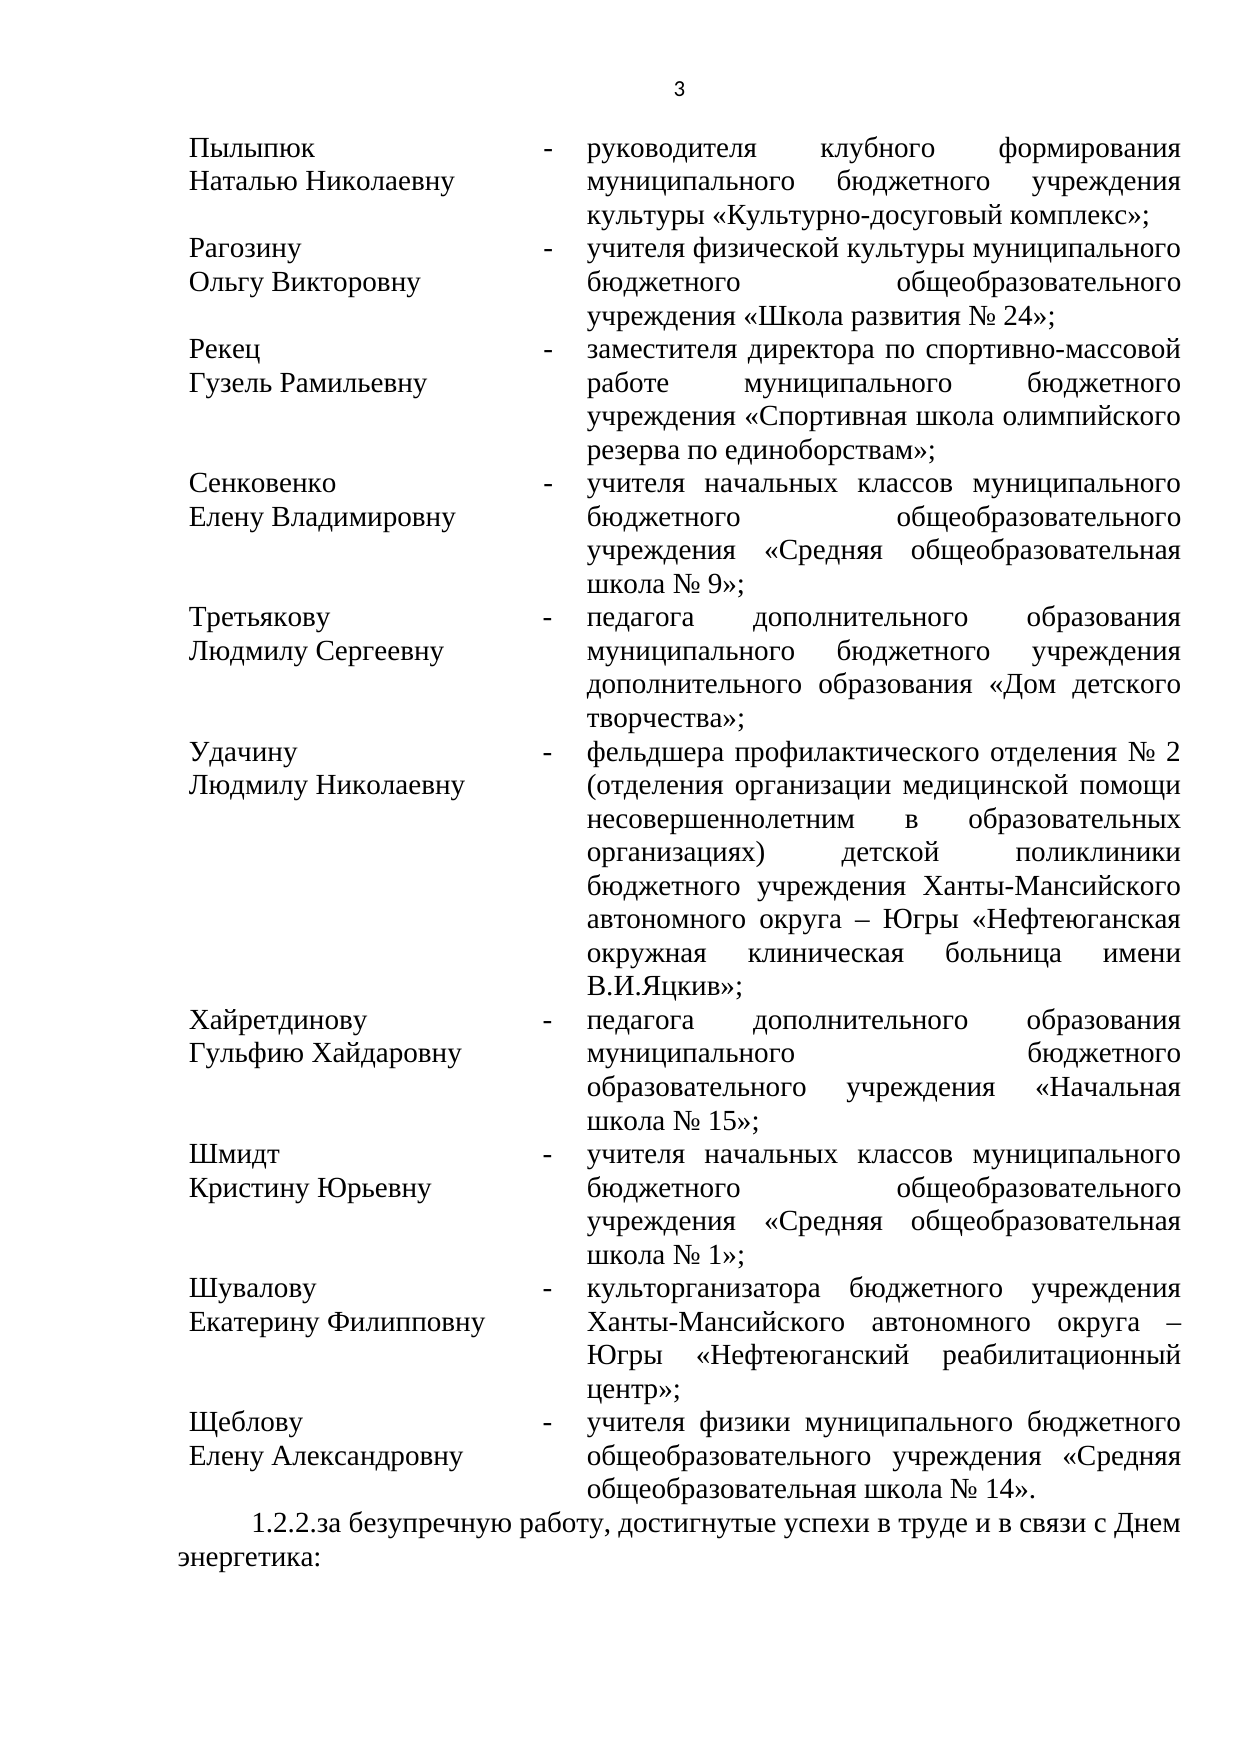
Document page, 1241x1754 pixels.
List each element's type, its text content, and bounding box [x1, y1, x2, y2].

table_cell Хайретдинову Гульфию Хайдаровну [177, 1002, 531, 1136]
table_cell Третьякову Людмилу Сергеевну [177, 600, 531, 734]
table_cell Рекец Гузель Рамильевну [177, 331, 531, 465]
table_cell Пылыпюк Наталью Николаевну [177, 130, 531, 231]
table_cell Удачину Людмилу Николаевну [177, 734, 531, 1002]
table_cell - [531, 1270, 575, 1404]
table_cell педагога дополнительного образования муниципального бюджетного учреждения дополнительного образования «Дом детского творчества»; [575, 600, 1192, 734]
table_cell Шмидт Кристину Юрьевну [177, 1136, 531, 1270]
table_cell - [531, 331, 575, 465]
table_cell - [531, 1136, 575, 1270]
table_cell учителя физики муниципального бюджетного общеобразовательного учреждения «Средняя общеобразовательная школа № 14». [575, 1405, 1192, 1505]
table_cell - [531, 600, 575, 734]
table_cell фельдшера профилактического отделения № 2 (отделения организации медицинской помощи несовершеннолетним в образовательных организациях) детской поликлиники бюджетного учреждения Ханты-Мансийского автономного округа – Югры «Нефтеюганская окружная клиническая больница имени В.И.Яцкив»; [575, 734, 1192, 1002]
text 1.2.2.за безупречную работу, достигнутые успехи в труде и в связи с Днем энергетика: [177, 1505, 1181, 1572]
table_cell - [531, 465, 575, 599]
table_cell учителя начальных классов муниципального бюджетного общеобразовательного учреждения «Средняя общеобразовательная школа № 1»; [575, 1136, 1192, 1270]
table_cell руководителя клубного формирования муниципального бюджетного учреждения культуры «Культурно-досуговый комплекс»; [575, 130, 1192, 231]
table_cell Рагозину Ольгу Викторовну [177, 231, 531, 331]
table_cell - [531, 1405, 575, 1505]
table_cell - [531, 1002, 575, 1136]
table_cell - [531, 130, 575, 231]
table_cell Шувалову Екатерину Филипповну [177, 1270, 531, 1404]
table_cell Сенковенко Елену Владимировну [177, 465, 531, 599]
table_cell - [531, 734, 575, 1002]
table_cell заместителя директора по спортивно-массовой работе муниципального бюджетного учреждения «Спортивная школа олимпийского резерва по единоборствам»; [575, 331, 1192, 465]
table_cell учителя начальных классов муниципального бюджетного общеобразовательного учреждения «Средняя общеобразовательная школа № 9»; [575, 465, 1192, 599]
table_cell учителя физической культуры муниципального бюджетного общеобразовательного учреждения «Школа развития № 24»; [575, 231, 1192, 331]
table_cell педагога дополнительного образования муниципального бюджетного образовательного учреждения «Начальная школа № 15»; [575, 1002, 1192, 1136]
table_cell - [531, 231, 575, 331]
table_cell Щеблову Елену Александровну [177, 1405, 531, 1505]
table_cell культорганизатора бюджетного учреждения Ханты-Мансийского автономного округа – Югры «Нефтеюганский реабилитационный центр»; [575, 1270, 1192, 1404]
